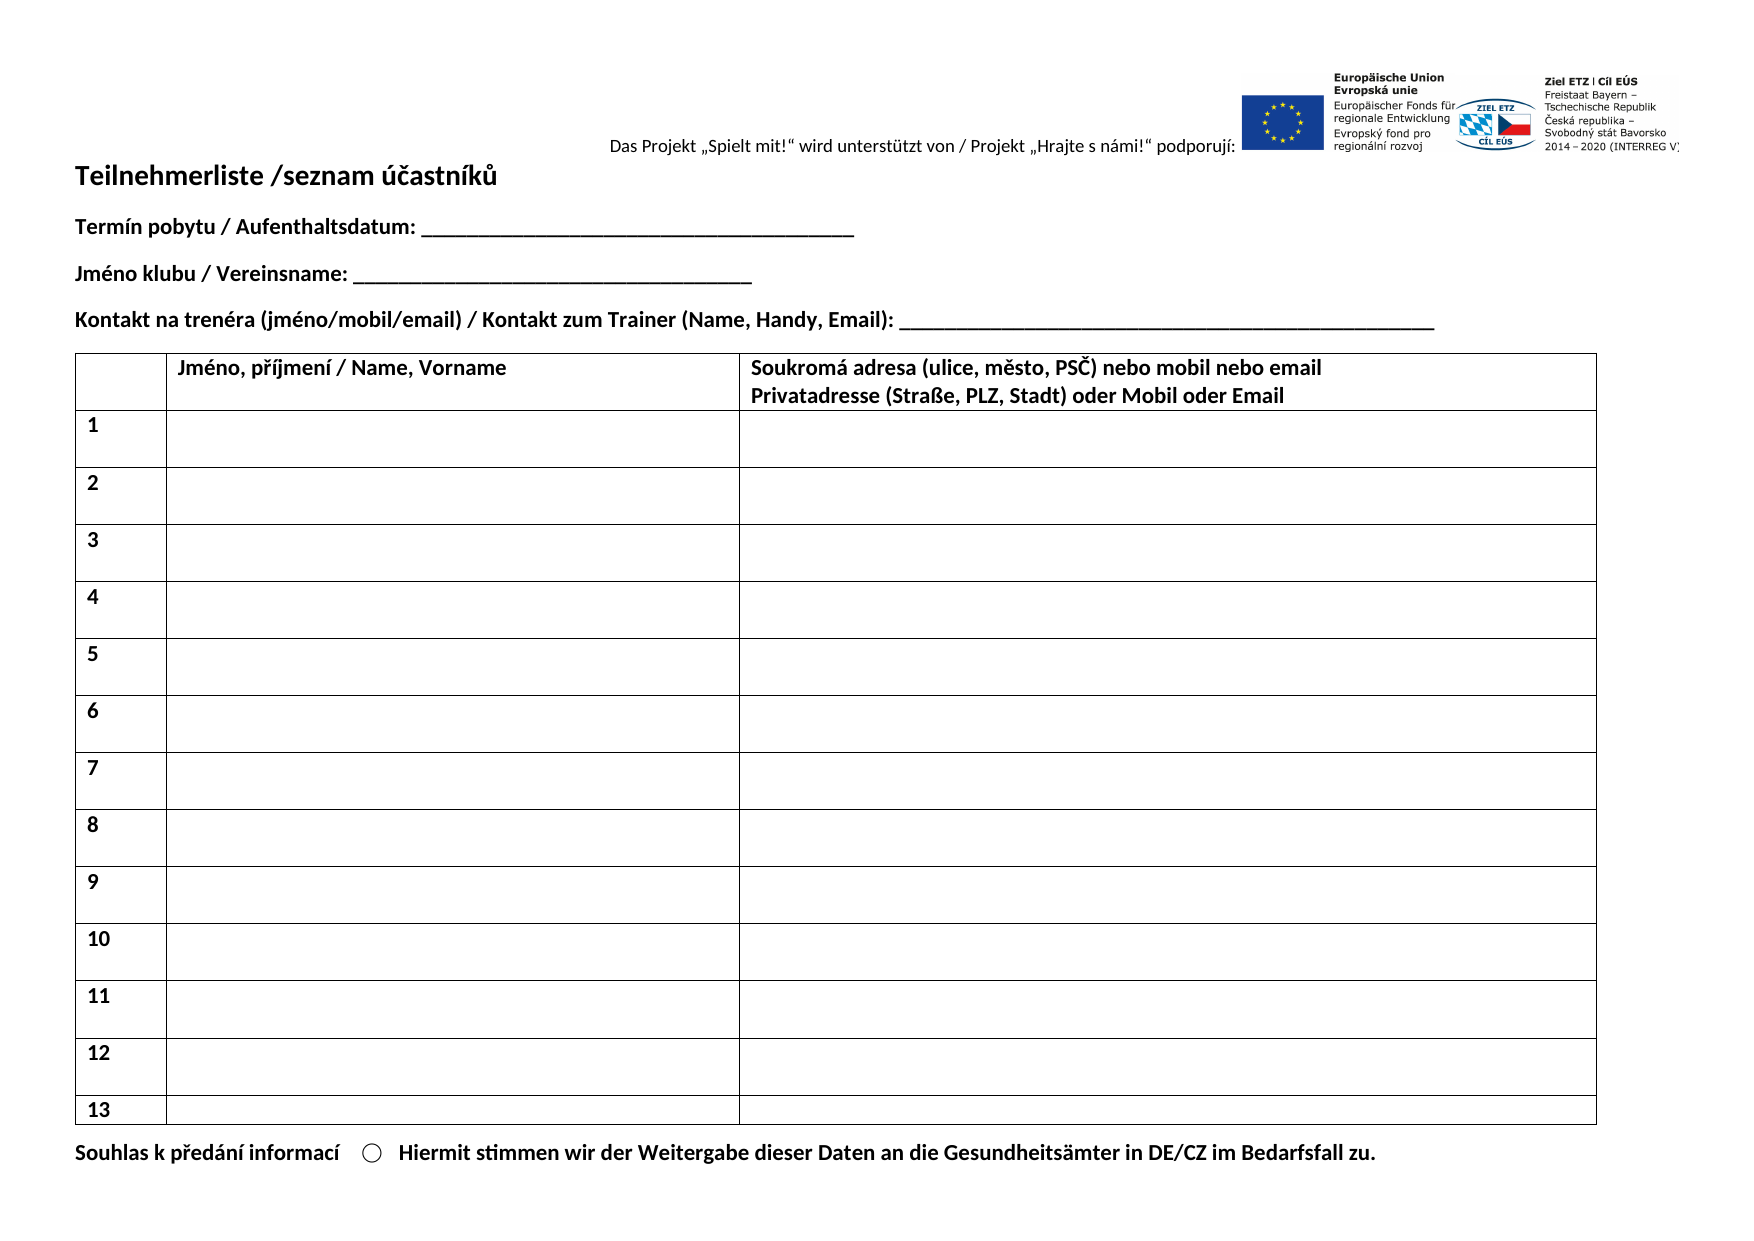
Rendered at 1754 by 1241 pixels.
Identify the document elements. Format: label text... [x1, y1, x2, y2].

table_cell [740, 411, 1596, 467]
table_cell [167, 468, 739, 524]
table_cell [740, 468, 1596, 524]
table_cell [740, 753, 1596, 809]
table_cell [167, 1039, 739, 1094]
table_cell [167, 981, 739, 1037]
text Teilnehmerliste /seznam účastníků [75, 157, 1679, 192]
table_cell [740, 1039, 1596, 1094]
table_cell [167, 525, 739, 581]
table_cell [167, 867, 739, 923]
table_cell 4 [76, 582, 166, 638]
table_cell [740, 924, 1596, 980]
table_header [76, 354, 166, 409]
picture [1241, 73, 1679, 152]
table_cell [167, 639, 739, 695]
text Kontakt na trenéra (jméno/mobil/email) / Kontakt zum Trainer (Name, Handy, Email): _______________________________________________ [75, 306, 1679, 334]
table_cell [167, 696, 739, 752]
table_cell 7 [76, 753, 166, 809]
table_cell [740, 1096, 1596, 1124]
table_cell 9 [76, 867, 166, 923]
table_cell 2 [76, 468, 166, 524]
table_cell 5 [76, 639, 166, 695]
table_cell 6 [76, 696, 166, 752]
table_cell 1 [76, 411, 166, 467]
table_cell [167, 582, 739, 638]
text Jméno klubu / Vereinsname: ___________________________________ [75, 259, 1679, 287]
table_header Jméno, příjmení / Name, Vorname [167, 354, 739, 409]
table_cell 3 [76, 525, 166, 581]
table_cell 8 [76, 810, 166, 866]
table_header Soukromá adresa (ulice, město, PSČ) nebo mobil nebo email Privatadresse (Straße, PLZ, Stadt) oder Mobil oder Email [740, 354, 1596, 409]
table_cell [740, 525, 1596, 581]
table_cell [167, 810, 739, 866]
text Termín pobytu / Aufenthaltsdatum: ______________________________________ [75, 212, 1679, 240]
table_cell [740, 981, 1596, 1037]
table_cell [740, 582, 1596, 638]
table_cell [167, 1096, 739, 1124]
table_cell 11 [76, 981, 166, 1037]
table_cell [167, 753, 739, 809]
table_cell 10 [76, 924, 166, 980]
table_cell [740, 639, 1596, 695]
table_cell 12 [76, 1039, 166, 1094]
table_cell [167, 924, 739, 980]
table_cell [740, 810, 1596, 866]
table_cell [167, 411, 739, 467]
table_cell 13 [76, 1096, 166, 1124]
table_cell [740, 867, 1596, 923]
table_cell [740, 696, 1596, 752]
